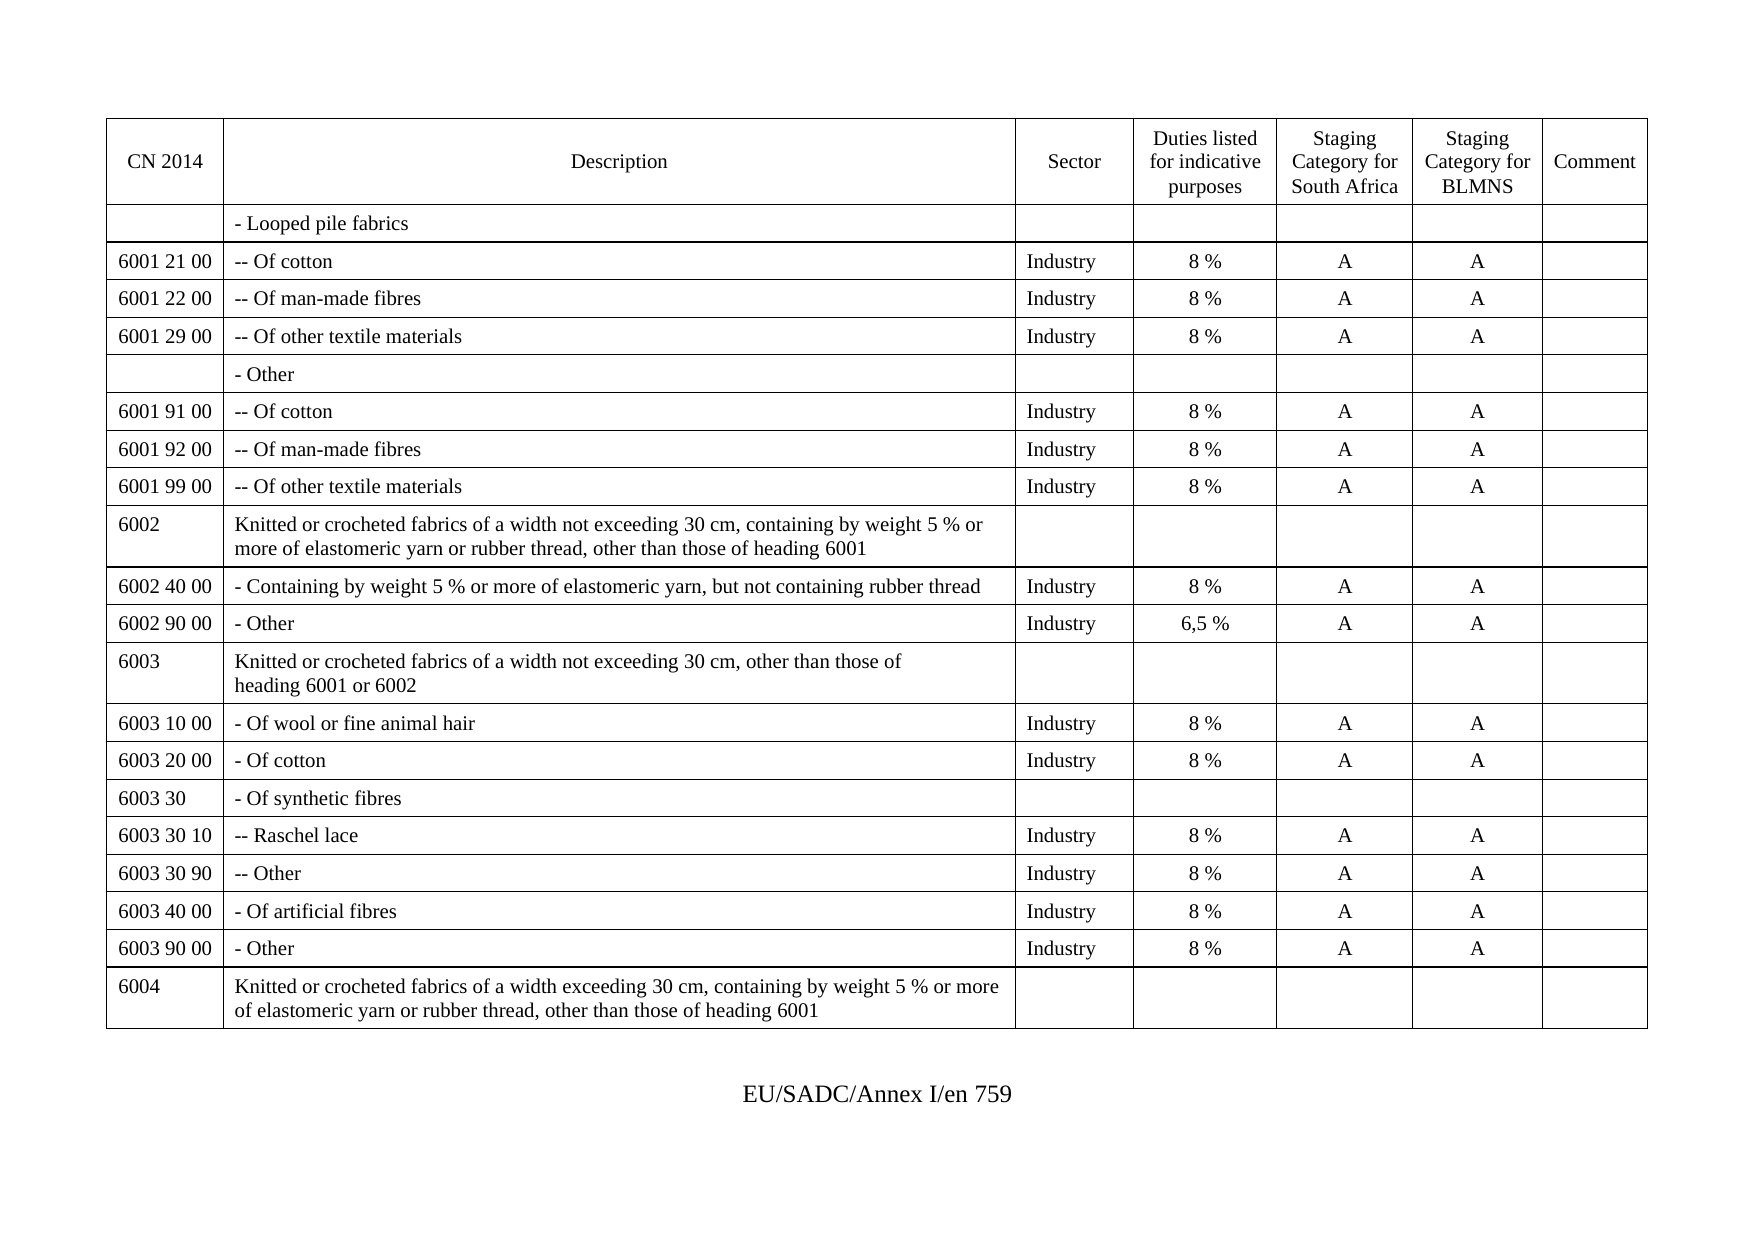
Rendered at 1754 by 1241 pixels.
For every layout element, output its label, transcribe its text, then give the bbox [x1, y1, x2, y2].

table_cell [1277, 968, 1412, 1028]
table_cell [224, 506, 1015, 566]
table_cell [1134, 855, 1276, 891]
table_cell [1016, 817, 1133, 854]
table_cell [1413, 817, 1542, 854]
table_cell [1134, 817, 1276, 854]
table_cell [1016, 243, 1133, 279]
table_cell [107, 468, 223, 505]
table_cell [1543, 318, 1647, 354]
table_header Description [224, 119, 1015, 204]
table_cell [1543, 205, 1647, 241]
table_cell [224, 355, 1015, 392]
table_header Staging Category for BLMNS [1413, 119, 1542, 204]
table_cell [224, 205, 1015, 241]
table_header Comment [1543, 119, 1647, 204]
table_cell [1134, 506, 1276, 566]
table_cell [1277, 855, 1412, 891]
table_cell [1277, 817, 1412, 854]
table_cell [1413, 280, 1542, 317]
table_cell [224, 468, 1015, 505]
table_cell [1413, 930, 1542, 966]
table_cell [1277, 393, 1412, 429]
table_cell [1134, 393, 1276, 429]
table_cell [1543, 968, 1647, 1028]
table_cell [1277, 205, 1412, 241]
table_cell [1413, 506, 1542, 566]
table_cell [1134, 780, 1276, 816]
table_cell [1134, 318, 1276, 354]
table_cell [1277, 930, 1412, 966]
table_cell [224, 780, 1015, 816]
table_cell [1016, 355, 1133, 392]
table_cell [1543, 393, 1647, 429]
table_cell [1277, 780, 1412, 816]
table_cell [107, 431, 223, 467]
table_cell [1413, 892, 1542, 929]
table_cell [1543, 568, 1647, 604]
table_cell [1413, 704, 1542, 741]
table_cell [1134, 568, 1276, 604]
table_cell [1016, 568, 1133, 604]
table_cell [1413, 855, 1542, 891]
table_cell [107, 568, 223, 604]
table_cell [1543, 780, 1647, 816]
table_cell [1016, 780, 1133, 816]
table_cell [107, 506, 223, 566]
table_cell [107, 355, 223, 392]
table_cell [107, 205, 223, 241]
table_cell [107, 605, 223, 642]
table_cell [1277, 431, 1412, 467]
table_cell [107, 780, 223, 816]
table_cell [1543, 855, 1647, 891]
table_header CN 2014 [107, 119, 223, 204]
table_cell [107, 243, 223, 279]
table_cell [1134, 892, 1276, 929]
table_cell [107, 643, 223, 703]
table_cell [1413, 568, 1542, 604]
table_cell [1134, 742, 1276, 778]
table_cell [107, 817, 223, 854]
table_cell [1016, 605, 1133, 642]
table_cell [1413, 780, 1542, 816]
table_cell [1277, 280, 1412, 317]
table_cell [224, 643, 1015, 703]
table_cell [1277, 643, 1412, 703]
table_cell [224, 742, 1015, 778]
table_header Sector [1016, 119, 1133, 204]
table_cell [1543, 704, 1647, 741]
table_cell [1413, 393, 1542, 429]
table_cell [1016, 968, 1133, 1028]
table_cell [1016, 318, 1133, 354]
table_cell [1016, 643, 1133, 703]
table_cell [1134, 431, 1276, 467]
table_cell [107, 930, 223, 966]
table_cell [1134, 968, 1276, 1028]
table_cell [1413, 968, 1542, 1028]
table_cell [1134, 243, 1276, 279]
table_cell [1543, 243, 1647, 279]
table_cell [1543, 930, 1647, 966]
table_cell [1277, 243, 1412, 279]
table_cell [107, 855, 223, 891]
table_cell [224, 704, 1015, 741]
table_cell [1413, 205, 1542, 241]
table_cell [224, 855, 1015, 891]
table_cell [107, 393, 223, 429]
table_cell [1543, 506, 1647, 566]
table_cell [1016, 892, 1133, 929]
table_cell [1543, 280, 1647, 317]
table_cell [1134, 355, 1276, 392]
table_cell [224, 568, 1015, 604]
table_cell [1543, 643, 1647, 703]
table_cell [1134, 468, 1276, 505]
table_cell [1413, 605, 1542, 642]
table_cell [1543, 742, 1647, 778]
table_header Duties listed for indicative purposes [1134, 119, 1276, 204]
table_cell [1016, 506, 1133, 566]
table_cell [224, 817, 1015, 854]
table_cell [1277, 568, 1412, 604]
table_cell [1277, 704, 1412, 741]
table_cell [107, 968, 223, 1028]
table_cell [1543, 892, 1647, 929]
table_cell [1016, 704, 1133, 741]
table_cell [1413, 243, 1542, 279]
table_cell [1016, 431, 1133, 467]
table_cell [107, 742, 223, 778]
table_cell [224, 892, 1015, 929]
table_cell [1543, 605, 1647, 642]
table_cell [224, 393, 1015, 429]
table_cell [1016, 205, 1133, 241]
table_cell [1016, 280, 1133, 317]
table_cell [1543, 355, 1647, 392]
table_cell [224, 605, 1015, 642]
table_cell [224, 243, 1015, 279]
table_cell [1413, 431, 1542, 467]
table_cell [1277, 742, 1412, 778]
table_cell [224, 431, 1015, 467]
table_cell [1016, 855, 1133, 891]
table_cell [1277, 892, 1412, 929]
table_header Staging Category for South Africa [1277, 119, 1412, 204]
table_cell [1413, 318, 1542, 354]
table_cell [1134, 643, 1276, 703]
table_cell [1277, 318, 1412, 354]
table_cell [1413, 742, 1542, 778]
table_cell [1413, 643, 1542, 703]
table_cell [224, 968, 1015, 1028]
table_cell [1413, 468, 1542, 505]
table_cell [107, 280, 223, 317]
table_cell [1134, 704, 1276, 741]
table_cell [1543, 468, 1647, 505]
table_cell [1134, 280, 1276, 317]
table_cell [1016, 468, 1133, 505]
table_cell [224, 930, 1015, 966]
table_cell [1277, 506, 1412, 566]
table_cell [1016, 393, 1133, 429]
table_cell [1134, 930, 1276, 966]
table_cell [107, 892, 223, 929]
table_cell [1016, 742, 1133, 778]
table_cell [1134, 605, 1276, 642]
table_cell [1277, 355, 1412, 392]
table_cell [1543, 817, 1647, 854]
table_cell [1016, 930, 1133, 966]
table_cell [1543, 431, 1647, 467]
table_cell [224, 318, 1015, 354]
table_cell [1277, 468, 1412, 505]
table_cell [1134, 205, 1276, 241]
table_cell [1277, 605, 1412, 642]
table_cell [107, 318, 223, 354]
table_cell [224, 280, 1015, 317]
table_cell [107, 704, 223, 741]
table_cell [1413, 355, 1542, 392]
